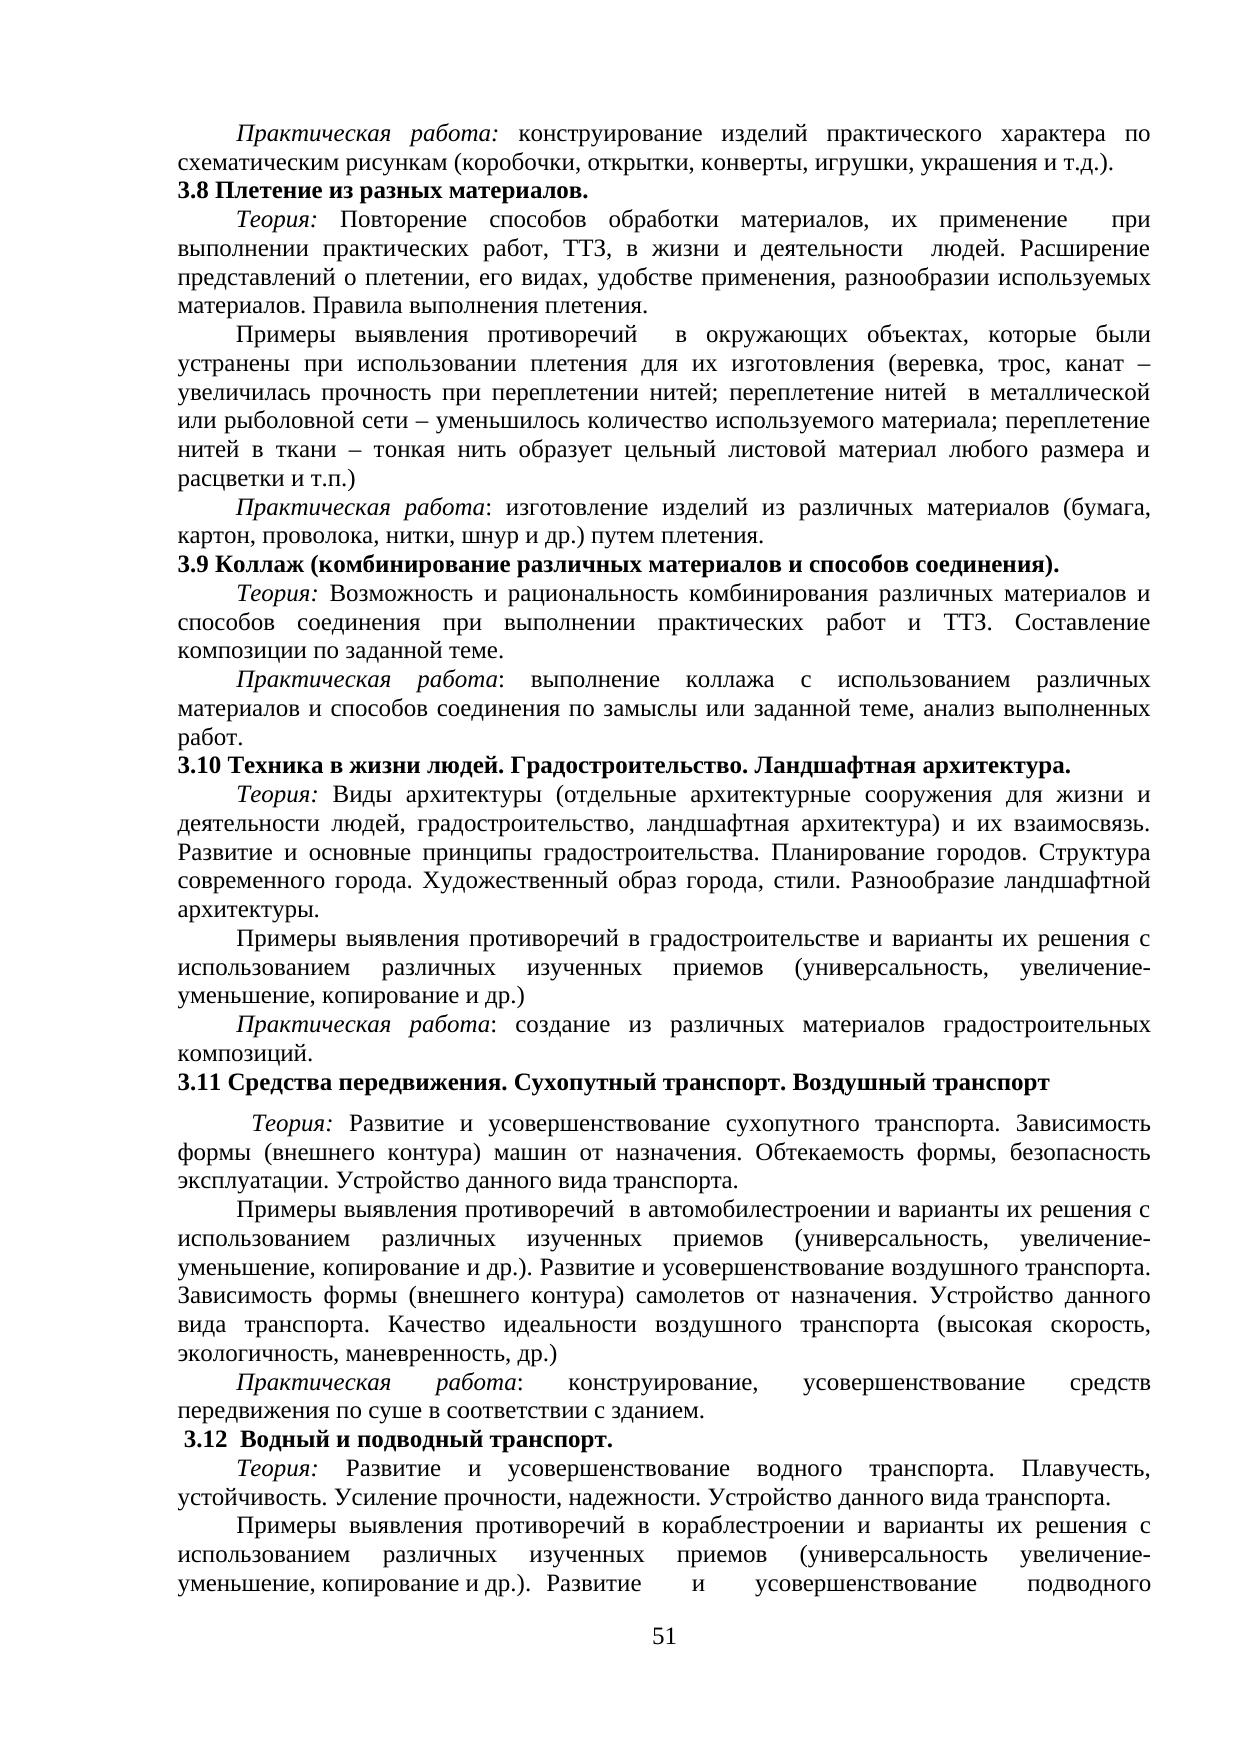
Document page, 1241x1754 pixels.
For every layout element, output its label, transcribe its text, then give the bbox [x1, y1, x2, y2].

text Практическая работа: изготовление изделий из различных материалов (бумага, картон, проволока, нитки, шнур и др.) путем плетения. [177, 492, 1152, 549]
text Теория: Возможность и рациональность комбинирования различных материалов и способов соединения при выполнении практических работ и ТТЗ. Составление композиции по заданной теме. [177, 578, 1152, 664]
text 3.11 Средства передвижения. Сухопутный транспорт. Воздушный транспорт [177, 1067, 1152, 1096]
text Практическая работа: создание из различных материалов градостроительных композиций. [177, 1009, 1152, 1067]
text Практическая работа: конструирование, усовершенствование средств передвижения по суше в соответствии с зданием. [177, 1367, 1152, 1424]
text Теория: Развитие и усовершенствование водного транспорта. Плавучесть, устойчивость. Усиление прочности, надежности. Устройство данного вида транспорта. [177, 1453, 1152, 1511]
text Теория: Повторение способов обработки материалов, их применение при выполнении практических работ, ТТЗ, в жизни и деятельности людей. Расширение представлений о плетении, его видах, удобстве применения, разнообразии используемых материалов. Правила выполнения плетения. [177, 204, 1152, 319]
text Практическая работа: выполнение коллажа с использованием различных материалов и способов соединения по замыслы или заданной теме, анализ выполненных работ. [177, 664, 1152, 751]
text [177, 1511, 1152, 1597]
text 3.12 Водный и подводный транспорт. [177, 1424, 1152, 1453]
text 3.10 Техника в жизни людей. Градостроительство. Ландшафтная архитектура. [177, 751, 1152, 779]
text Практическая работа: конструирование изделий практического характера по схематическим рисункам (коробочки, открытки, конверты, игрушки, украшения и т.д.). [177, 118, 1152, 176]
text 3.9 Коллаж (комбинирование различных материалов и способов соединения). [177, 549, 1152, 578]
text Примеры выявления противоречий в окружающих объектах, которые были устранены при использовании плетения для их изготовления (веревка, трос, канат – увеличилась прочность при переплетении нитей; переплетение нитей в металлической или рыболовной сети – уменьшилось количество используемого материала; переплетение нитей в ткани – тонкая нить образует цельный листовой материал любого размера и расцветки и т.п.) [177, 319, 1152, 492]
text Теория: Развитие и усовершенствование сухопутного транспорта. Зависимость формы (внешнего контура) машин от назначения. Обтекаемость формы, безопасность эксплуатации. Устройство данного вида транспорта. [177, 1108, 1152, 1194]
text 3.8 Плетение из разных материалов. [177, 176, 1152, 204]
text Теория: Виды архитектуры (отдельные архитектурные сооружения для жизни и деятельности людей, градостроительство, ландшафтная архитектура) и их взаимосвязь. Развитие и основные принципы градостроительства. Планирование городов. Структура современного города. Художественный образ города, стили. Разнообразие ландшафтной архитектуры. [177, 779, 1152, 923]
text Примеры выявления противоречий в автомобилестроении и варианты их решения с использованием различных изученных приемов (универсальность, увеличение-уменьшение, копирование и др.). Развитие и усовершенствование воздушного транспорта. Зависимость формы (внешнего контура) самолетов от назначения. Устройство данного вида транспорта. Качество идеальности воздушного транспорта (высокая скорость, экологичность, маневренность, др.) [177, 1194, 1152, 1367]
text Примеры выявления противоречий в градостроительстве и варианты их решения с использованием различных изученных приемов (универсальность, увеличение-уменьшение, копирование и др.) [177, 923, 1152, 1009]
